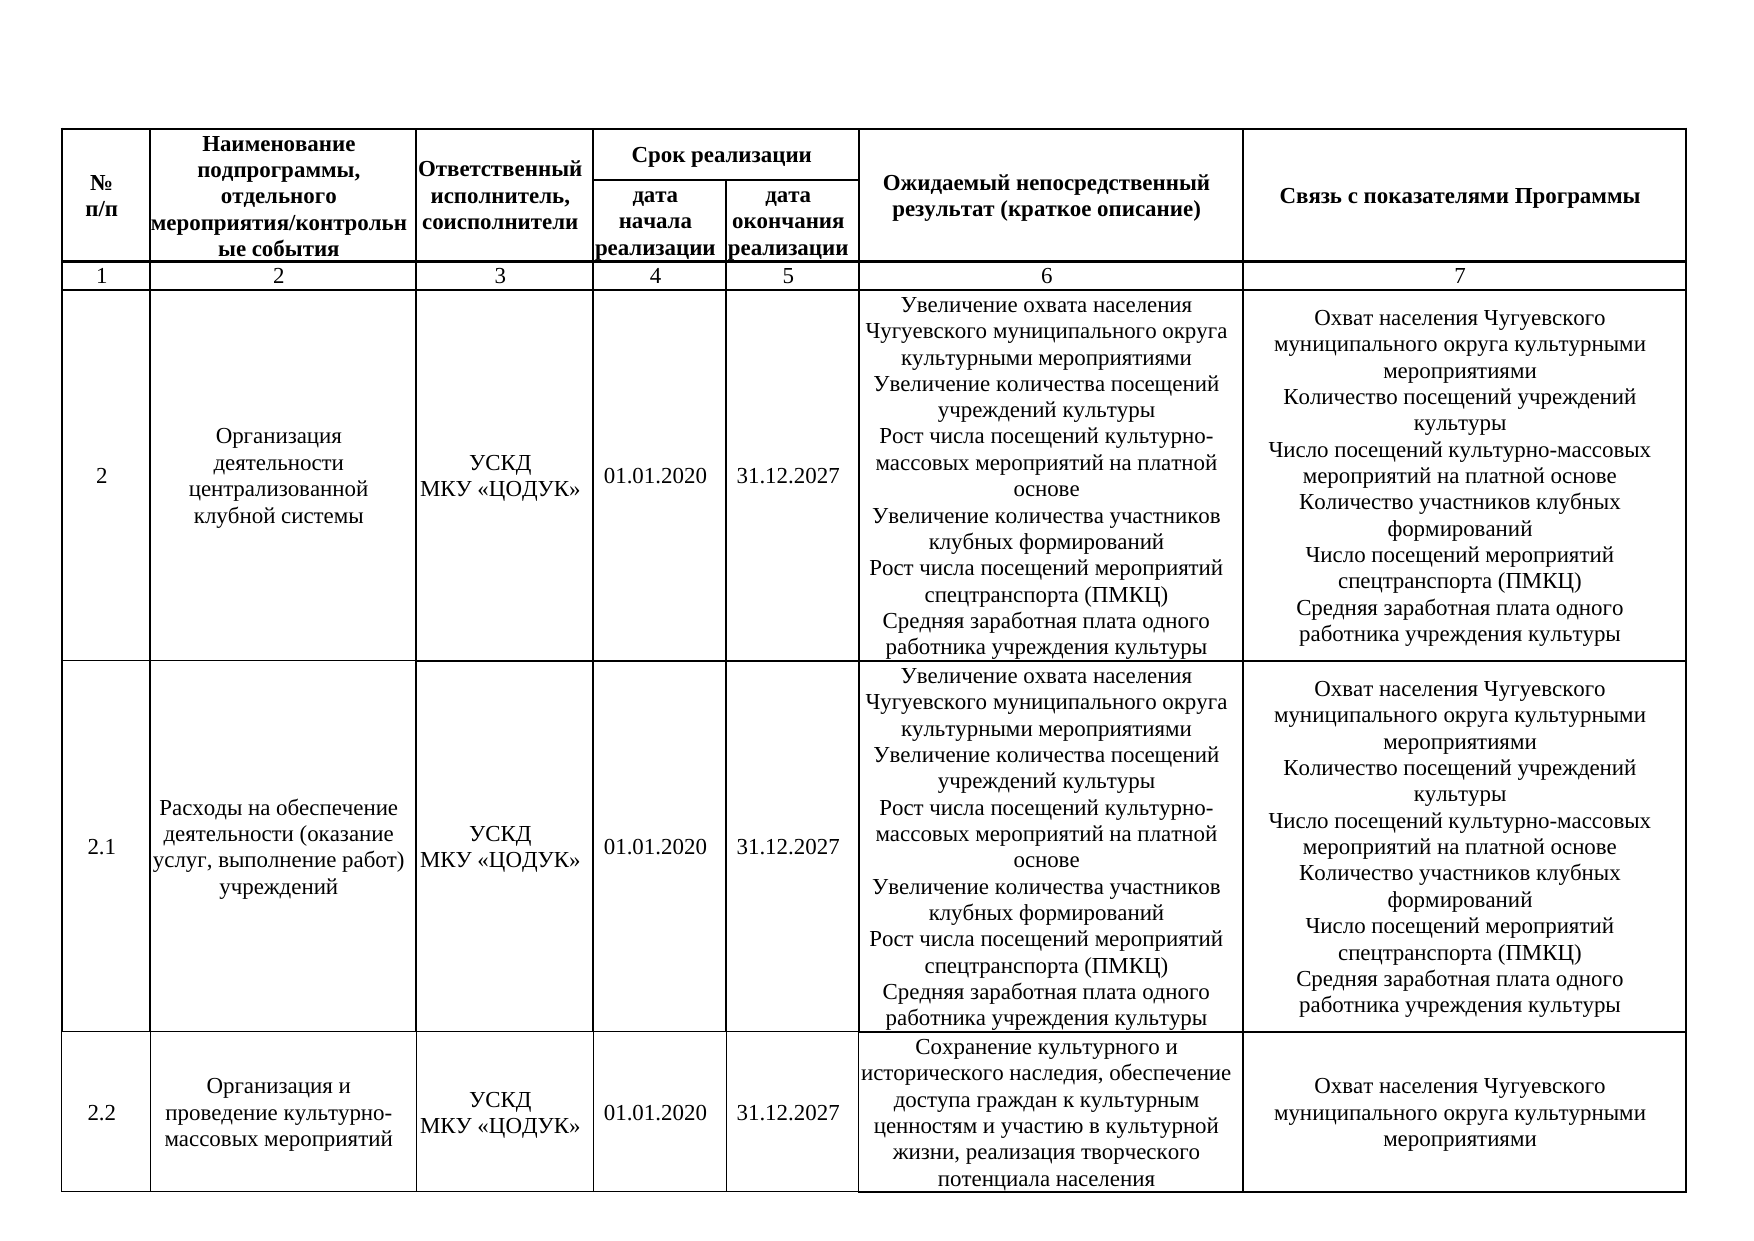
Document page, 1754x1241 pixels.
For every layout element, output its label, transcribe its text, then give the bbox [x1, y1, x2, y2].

table_cell 31.12.2027 [727, 662, 858, 1031]
table_cell Сохранение культурного и исторического наследия, обеспечение доступа граждан к культурным ценностям и участию в культурной жизни, реализация творческого потенциала населения [859, 1033, 1242, 1191]
table_cell 01.01.2020 [594, 291, 725, 660]
table_cell 1 [63, 263, 149, 289]
table_cell УСКД МКУ «ЦОДУК» [417, 291, 592, 660]
table_cell 01.01.2020 [594, 1032, 726, 1191]
table_cell 3 [417, 263, 592, 289]
table_cell Охват населения Чугуевского муниципального округа культурными мероприятиями Количество посещений учреждений культуры Число посещений культурно-массовых мероприятий на платной основе Количество участников клубных формирований Число посещений мероприятий спецтранспорта (ПМКЦ) Средняя заработная плата одного работника учреждения культуры [1244, 291, 1685, 660]
table_cell 31.12.2027 [727, 291, 858, 660]
table_cell дата начала реализации [594, 181, 725, 260]
table_cell 2 [151, 263, 415, 289]
table_cell Охват населения Чугуевского муниципального округа культурными мероприятиями [1244, 1033, 1685, 1191]
table_cell УСКД МКУ «ЦОДУК» [417, 1032, 593, 1191]
table_header Срок реализации [594, 130, 858, 179]
table_cell Увеличение охвата населения Чугуевского муниципального округа культурными мероприятиями Увеличение количества посещений учреждений культуры Рост числа посещений культурно-массовых мероприятий на платной основе Увеличение количества участников клубных формирований Рост числа посещений мероприятий спецтранспорта (ПМКЦ) Средняя заработная плата одного работника учреждения культуры [860, 291, 1242, 660]
table_header № п/п [63, 130, 149, 260]
table_cell 4 [594, 263, 725, 289]
table_cell 6 [860, 263, 1242, 289]
table_cell Охват населения Чугуевского муниципального округа культурными мероприятиями Количество посещений учреждений культуры Число посещений культурно-массовых мероприятий на платной основе Количество участников клубных формирований Число посещений мероприятий спецтранспорта (ПМКЦ) Средняя заработная плата одного работника учреждения культуры [1244, 662, 1685, 1031]
table_cell Расходы на обеспечение деятельности (оказание услуг, выполнение работ) учреждений [151, 661, 415, 1031]
table_cell 5 [727, 263, 858, 289]
table_cell 31.12.2027 [727, 1032, 858, 1191]
table_cell дата окончания реализации [727, 181, 858, 260]
table_header Ожидаемый непосредственный результат (краткое описание) [860, 130, 1242, 260]
table_cell 2.2 [62, 1032, 150, 1191]
table_cell УСКД МКУ «ЦОДУК» [417, 662, 592, 1031]
table_cell 2.1 [63, 661, 149, 1031]
table_header Связь с показателями Программы [1244, 130, 1685, 260]
table_cell 2 [63, 291, 149, 660]
table_cell 01.01.2020 [594, 662, 725, 1031]
table_header Ответственный исполнитель, соисполнители [417, 130, 592, 260]
table_cell Увеличение охвата населения Чугуевского муниципального округа культурными мероприятиями Увеличение количества посещений учреждений культуры Рост числа посещений культурно-массовых мероприятий на платной основе Увеличение количества участников клубных формирований Рост числа посещений мероприятий спецтранспорта (ПМКЦ) Средняя заработная плата одного работника учреждения культуры [860, 662, 1242, 1031]
table_header Наименование подпрограммы, отдельного мероприятия/контрольные события [151, 130, 415, 260]
table_cell Организация деятельности централизованной клубной системы [151, 291, 415, 660]
table_cell 7 [1244, 263, 1685, 289]
table_cell Организация и проведение культурно-массовых мероприятий [151, 1032, 416, 1191]
